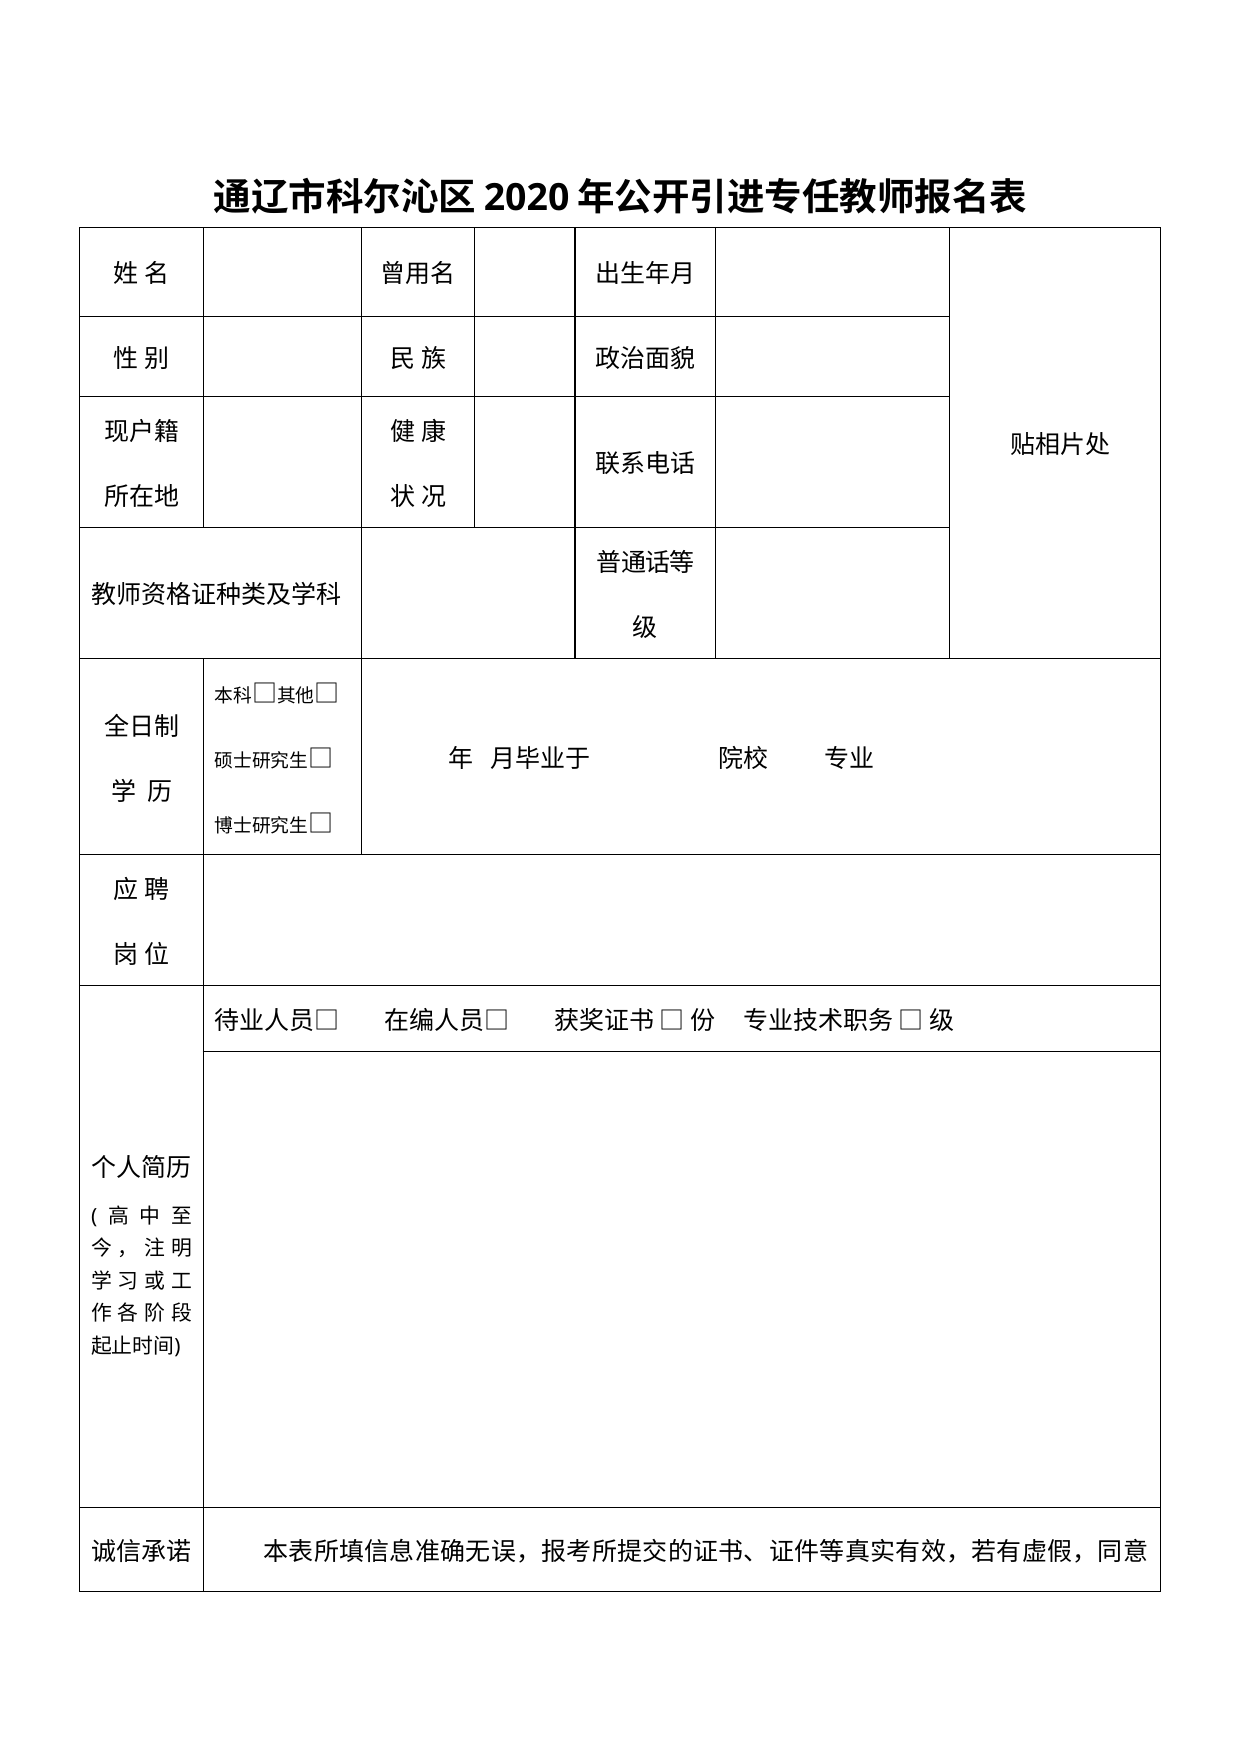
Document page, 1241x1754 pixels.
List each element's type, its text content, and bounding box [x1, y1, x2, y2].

table_header 曾用名 [362, 228, 474, 316]
table_cell [204, 855, 1160, 985]
table_cell [204, 397, 361, 527]
table_cell 联系电话 [576, 397, 715, 527]
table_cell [204, 1508, 1160, 1591]
text 通辽市科尔沁区2020年公开引进专任教师报名表 [165, 162, 1075, 227]
table_cell [204, 317, 361, 396]
table_header 贴相片处 [950, 228, 1160, 658]
table_header 姓 名 [80, 228, 203, 316]
table_cell [716, 397, 949, 527]
table_header [716, 228, 949, 316]
table_cell 性 别 [80, 317, 203, 396]
table_cell [716, 528, 949, 658]
table_cell [475, 317, 574, 396]
table_cell [716, 317, 949, 396]
table_cell 个人简历 (高中至今，注明学习或工作各阶段起止时间) [80, 986, 203, 1507]
table_cell 现户籍 所在地 [80, 397, 203, 527]
table_cell [204, 1052, 1160, 1507]
table_cell 教师资格证种类及学科 [80, 528, 361, 658]
table_cell 民 族 [362, 317, 474, 396]
table_cell 普通话等级 [576, 528, 715, 658]
table_cell 应 聘 岗 位 [80, 855, 203, 985]
table_header [475, 228, 574, 316]
table_cell [475, 397, 574, 527]
table_header 出生年月 [576, 228, 715, 316]
table_cell 本科□其他□ 硕士研究生□ 博士研究生□ [204, 659, 361, 854]
table_cell 诚信承诺 [80, 1508, 203, 1591]
table_cell 待业人员□ 在编人员□ 获奖证书 □ 份 专业技术职务 □ 级 [204, 986, 1160, 1051]
table_cell 政治面貌 [576, 317, 715, 396]
table_cell [362, 528, 574, 658]
table_cell 全日制 学 历 [80, 659, 203, 854]
table_cell 健 康 状 况 [362, 397, 474, 527]
table_header [204, 228, 361, 316]
table_cell 年 月毕业于 院校 专业 [362, 659, 1160, 854]
